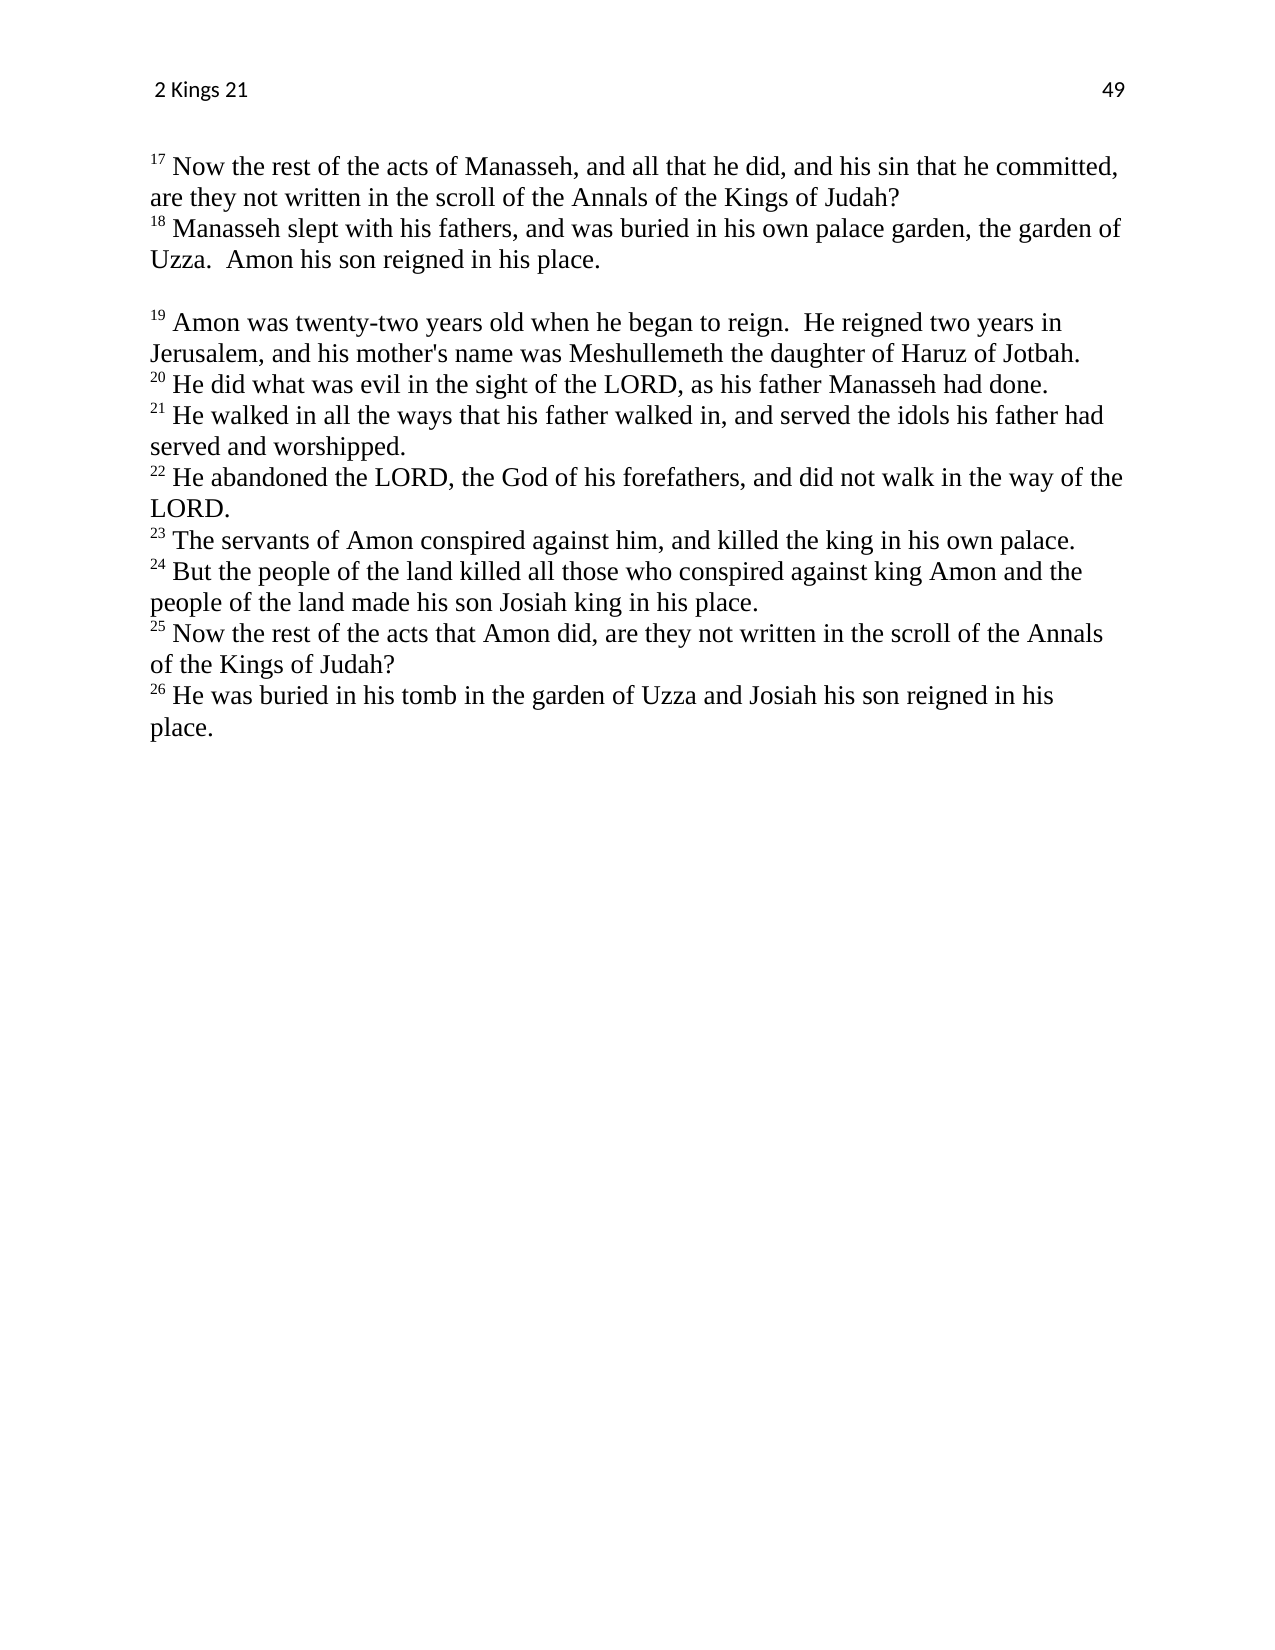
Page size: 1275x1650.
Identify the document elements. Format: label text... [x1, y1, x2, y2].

text 25 Now the rest of the acts that Amon did, are they not written in the scroll of the Annals of the Kings of Judah? [150, 617, 1125, 679]
text 20 He did what was evil in the sight of the LORD, as his father Manasseh had done. [150, 368, 1125, 399]
text 18 Manasseh slept with his fathers, and was buried in his own palace garden, the garden of Uzza. Amon his son reigned in his place. [150, 212, 1125, 274]
text 17 Now the rest of the acts of Manasseh, and all that he did, and his sin that he committed, are they not written in the scroll of the Annals of the Kings of Judah? [150, 150, 1125, 212]
text 19 Amon was twenty-two years old when he began to reign. He reigned two years in Jerusalem, and his mother's name was Meshullemeth the daughter of Haruz of Jotbah. [150, 306, 1125, 368]
text 26 He was buried in his tomb in the garden of Uzza and Josiah his son reigned in his place. [150, 679, 1125, 742]
text 21 He walked in all the ways that his father walked in, and served the idols his father had served and worshipped. [150, 399, 1125, 461]
text 23 The servants of Amon conspired against him, and killed the king in his own palace. [150, 524, 1125, 555]
text 24 But the people of the land killed all those who conspired against king Amon and the people of the land made his son Josiah king in his place. [150, 555, 1125, 617]
text 22 He abandoned the LORD, the God of his forefathers, and did not walk in the way of the LORD. [150, 461, 1125, 524]
